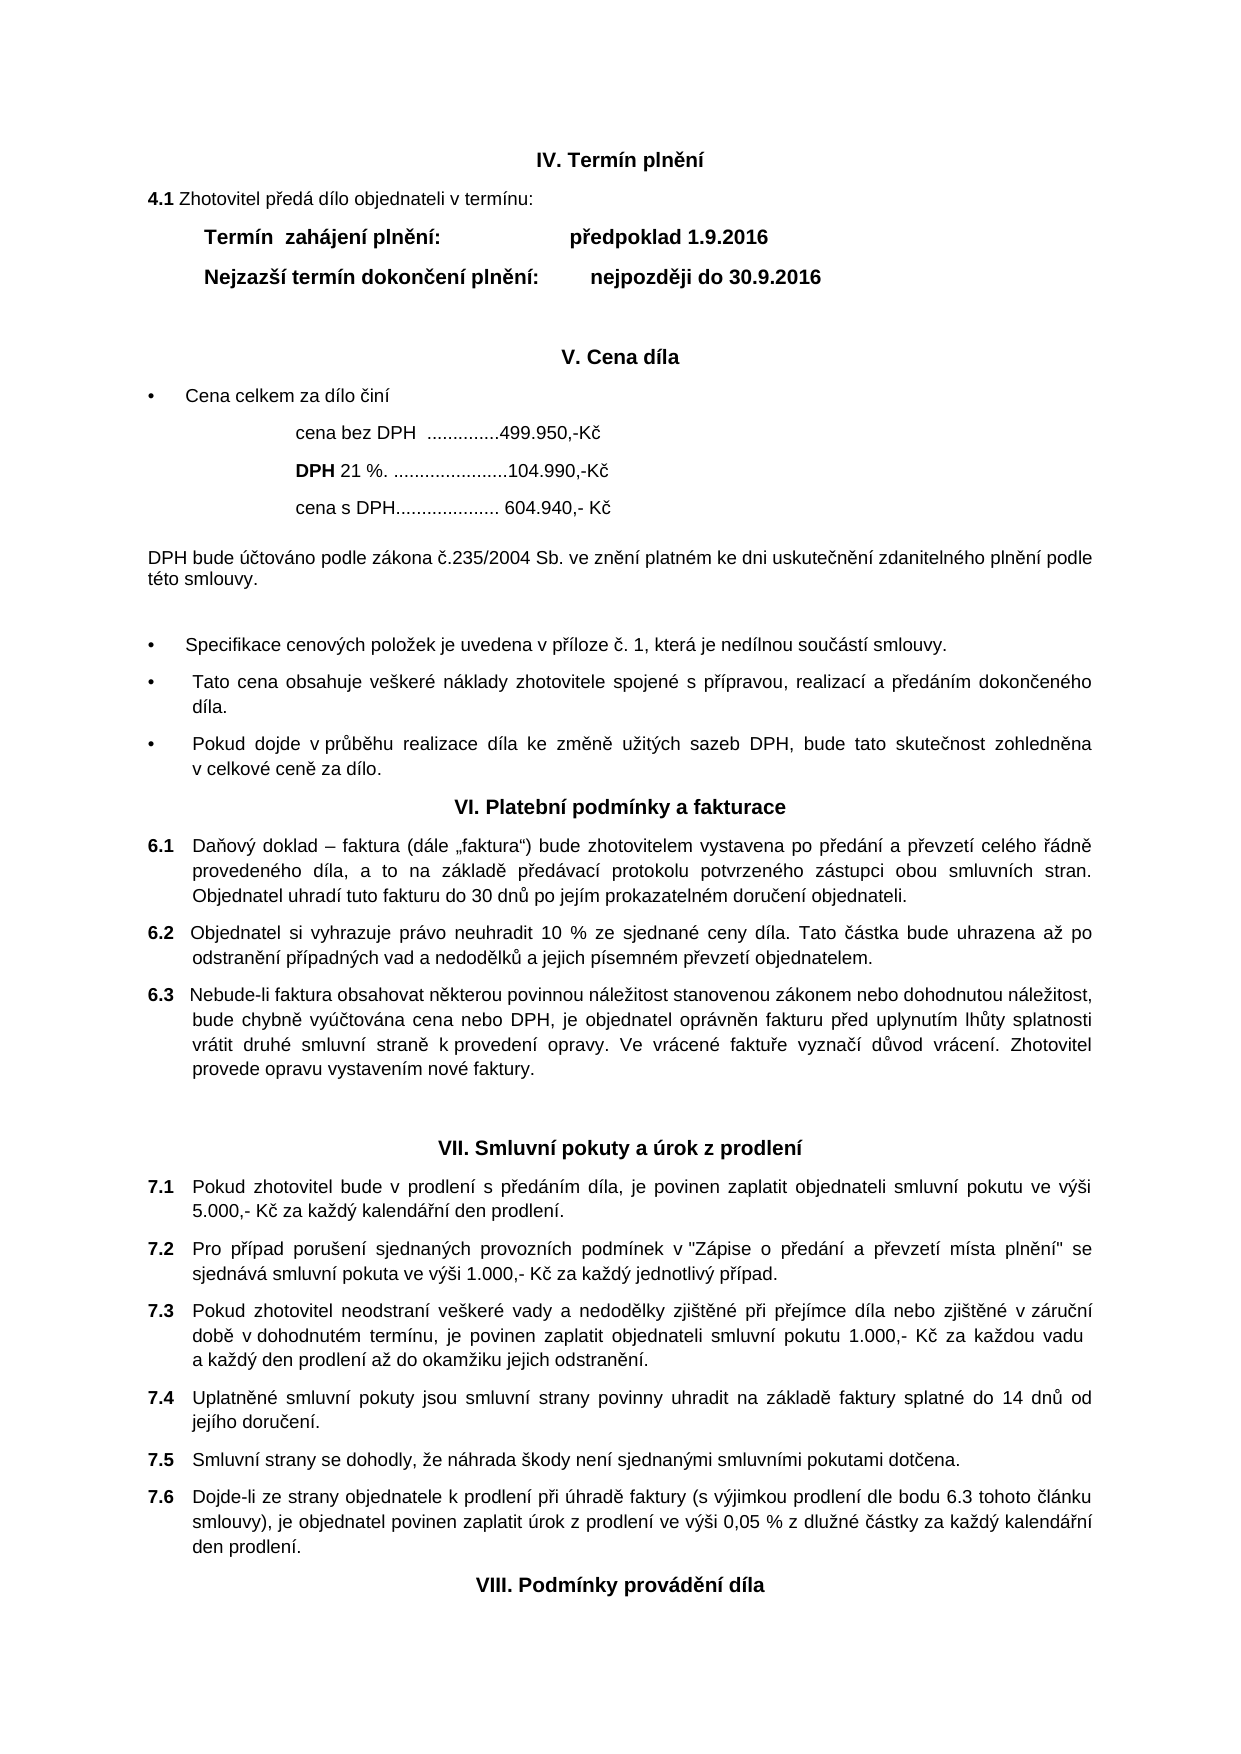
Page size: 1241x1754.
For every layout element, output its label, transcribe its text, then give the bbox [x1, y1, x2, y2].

text V. Cena díla [148, 345, 1093, 369]
text DPH bude účtováno podle zákona č.235/2004 Sb. ve znění platném ke dni uskutečnění zdanitelného plnění podle této smlouvy. [148, 547, 1093, 590]
text 7.1 Pokud zhotovitel bude v prodlení s předáním díla, je povinen zaplatit objednateli smluvní pokutu ve výši 5.000,- Kč za každý kalendářní den prodlení. [148, 1176, 1093, 1222]
text 7.6 Dojde-li ze strany objednatele k prodlení při úhradě faktury (s výjimkou prodlení dle bodu 6.3 tohoto článku smlouvy), je objednatel povinen zaplatit úrok z prodlení ve výši 0,05 % z dlužné částky za každý kalendářní den prodlení. [148, 1486, 1093, 1557]
text Nejzazší termín dokončení plnění: nejpozději do 30.9.2016 [204, 265, 1093, 289]
text 7.3 Pokud zhotovitel neodstraní veškeré vady a nedodělky zjištěné při přejímce díla nebo zjištěné v záruční době v dohodnutém termínu, je povinen zaplatit objednateli smluvní pokutu 1.000,- Kč za každou vadu a každý den prodlení až do okamžiku jejich odstranění. [148, 1300, 1093, 1371]
text VI. Platební podmínky a fakturace [148, 795, 1093, 819]
text 7.2 Pro případ porušení sjednaných provozních podmínek v "Zápise o předání a převzetí místa plnění" se sjednává smluvní pokuta ve výši 1.000,- Kč za každý jednotlivý případ. [148, 1238, 1093, 1284]
text DPH 21 %. ......................104.990,-Kč [221, 459, 1093, 481]
list Cena celkem za dílo činí [148, 385, 1093, 406]
list Tato cena obsahuje veškeré náklady zhotovitele spojené s přípravou, realizací a předáním dokončeného díla. [148, 671, 1093, 717]
text cena bez DPH ..............499.950,-Kč [221, 422, 1093, 444]
list Pokud dojde v průběhu realizace díla ke změně užitých sazeb DPH, bude tato skutečnost zohledněna v celkové ceně za dílo. [148, 733, 1093, 779]
text cena s DPH.................... 604.940,- Kč [221, 497, 1093, 518]
text 4.1 Zhotovitel předá dílo objednateli v termínu: [148, 188, 1093, 209]
text 6.1 Daňový doklad – faktura (dále „faktura“) bude zhotovitelem vystavena po předání a převzetí celého řádně provedeného díla, a to na základě předávací protokolu potvrzeného zástupci obou smluvních stran. Objednatel uhradí tuto fakturu do 30 dnů po jejím prokazatelném doručení objednateli. [148, 835, 1093, 906]
list Specifikace cenových položek je uvedena v příloze č. 1, která je nedílnou součástí smlouvy. [148, 633, 1093, 655]
text VII. Smluvní pokuty a úrok z prodlení [148, 1136, 1093, 1159]
text 6.2 Objednatel si vyhrazuje právo neuhradit 10 % ze sjednané ceny díla. Tato částka bude uhrazena až po odstranění případných vad a nedodělků a jejich písemném převzetí objednatelem. [148, 922, 1093, 968]
text VIII. Podmínky provádění díla [148, 1573, 1093, 1597]
text Termín zahájení plnění: předpoklad 1.9.2016 [204, 225, 1093, 249]
text 7.5 Smluvní strany se dohodly, že náhrada škody není sjednanými smluvními pokutami dotčena. [148, 1449, 1093, 1470]
text IV. Termín plnění [148, 148, 1093, 172]
text 6.3 Nebude-li faktura obsahovat některou povinnou náležitost stanovenou zákonem nebo dohodnutou náležitost, bude chybně vyúčtována cena nebo DPH, je objednatel oprávněn fakturu před uplynutím lhůty splatnosti vrátit druhé smluvní straně k provedení opravy. Ve vrácené faktuře vyznačí důvod vrácení. Zhotovitel provede opravu vystavením nové faktury. [148, 984, 1093, 1080]
text 7.4 Uplatněné smluvní pokuty jsou smluvní strany povinny uhradit na základě faktury splatné do 14 dnů od jejího doručení. [148, 1387, 1093, 1433]
